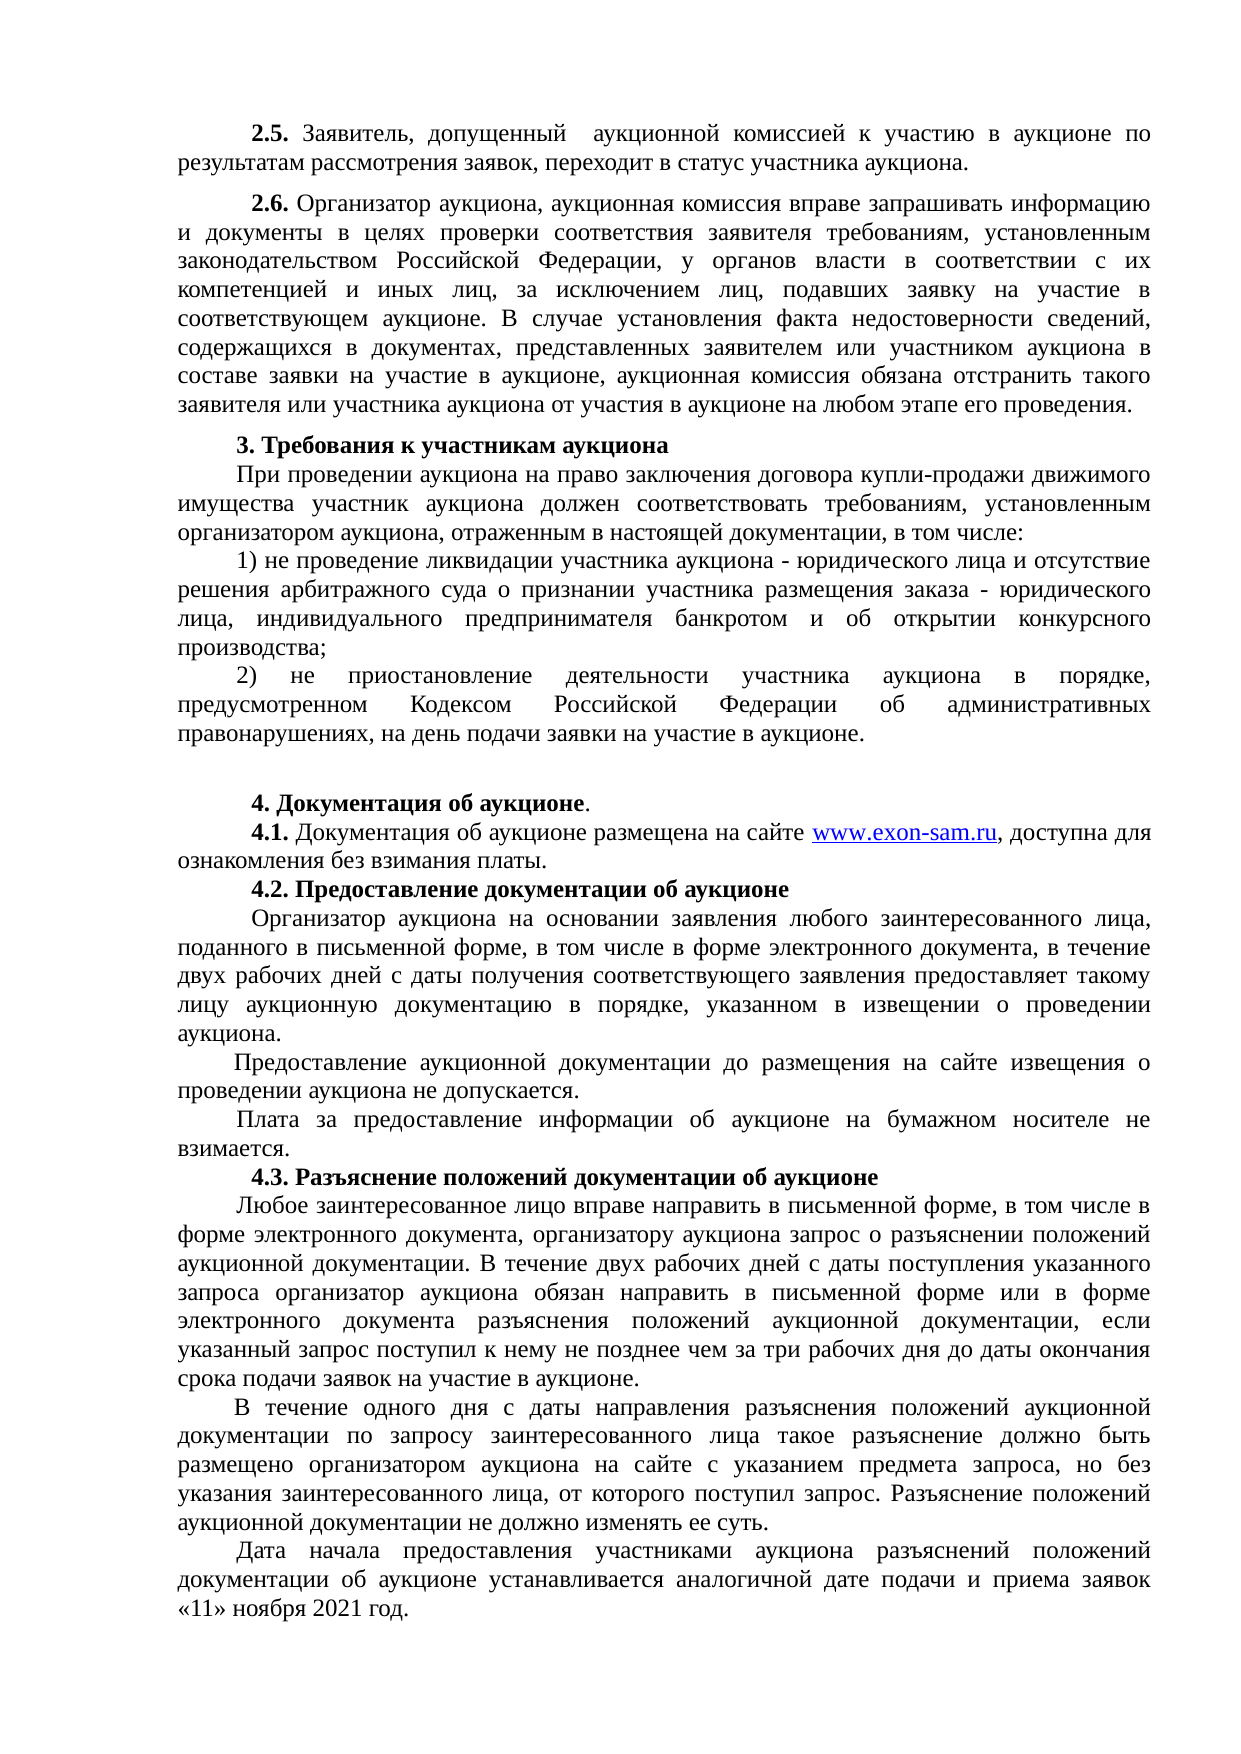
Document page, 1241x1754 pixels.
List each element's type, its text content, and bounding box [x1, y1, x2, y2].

text При проведении аукциона на право заключения договора купли-продажи движимого имущества участник аукциона должен соответствовать требованиям, установленным организатором аукциона, отраженным в настоящей документации, в том числе: [177, 459, 1152, 546]
text Предоставление аукционной документации до размещения на сайте извещения о проведении аукциона не допускается. [177, 1047, 1152, 1104]
text Любое заинтересованное лицо вправе направить в письменной форме, в том числе в форме электронного документа, организатору аукциона запрос о разъяснении положений аукционной документации. В течение двух рабочих дней с даты поступления указанного запроса организатор аукциона обязан направить в письменной форме или в форме электронного документа разъяснения положений аукционной документации, если указанный запрос поступил к нему не позднее чем за три рабочих дня до даты окончания срока подачи заявок на участие в аукционе. [177, 1191, 1152, 1392]
text 1) не проведение ликвидации участника аукциона - юридического лица и отсутствие решения арбитражного суда о признании участника размещения заказа - юридического лица, индивидуального предпринимателя банкротом и об открытии конкурсного производства; [177, 546, 1152, 661]
text 4.2. Предоставление документации об аукционе [177, 874, 1152, 903]
text В течение одного дня с даты направления разъяснения положений аукционной документации по запросу заинтересованного лица такое разъяснение должно быть размещено организатором аукциона на сайте с указанием предмета запроса, но без указания заинтересованного лица, от которого поступил запрос. Разъяснение положений аукционной документации не должно изменять ее суть. [177, 1392, 1152, 1536]
text 2.6. Организатор аукциона, аукционная комиссия вправе запрашивать информацию и документы в целях проверки соответствия заявителя требованиям, установленным законодательством Российской Федерации, у органов власти в соответствии с их компетенцией и иных лиц, за исключением лиц, подавших заявку на участие в соответствующем аукционе. В случае установления факта недостоверности сведений, содержащихся в документах, представленных заявителем или участником аукциона в составе заявки на участие в аукционе, аукционная комиссия обязана отстранить такого заявителя или участника аукциона от участия в аукционе на любом этапе его проведения. [177, 188, 1152, 418]
text 4.3. Разъяснение положений документации об аукционе [177, 1162, 1152, 1191]
text 2) не приостановление деятельности участника аукциона в порядке, предусмотренном Кодексом Российской Федерации об административных правонарушениях, на день подачи заявки на участие в аукционе. [177, 661, 1152, 747]
text 4. Документация об аукционе. [177, 788, 1152, 817]
text 2.5. Заявитель, допущенный аукционной комиссией к участию в аукционе по результатам рассмотрения заявок, переходит в статус участника аукциона. [177, 118, 1152, 176]
text 3. Требования к участникам аукциона [177, 431, 1152, 459]
text Дата начала предоставления участниками аукциона разъяснений положений документации об аукционе устанавливается аналогичной дате подачи и приема заявок «11» ноября 2021 год. [177, 1536, 1152, 1622]
text 4.1. Документация об аукционе размещена на сайте www.exon-sam.ru, доступна для ознакомления без взимания платы. [177, 817, 1152, 874]
text Плата за предоставление информации об аукционе на бумажном носителе не взимается. [177, 1104, 1152, 1162]
text Организатор аукциона на основании заявления любого заинтересованного лица, поданного в письменной форме, в том числе в форме электронного документа, в течение двух рабочих дней с даты получения соответствующего заявления предоставляет такому лицу аукционную документацию в порядке, указанном в извещении о проведении аукциона. [177, 903, 1152, 1047]
